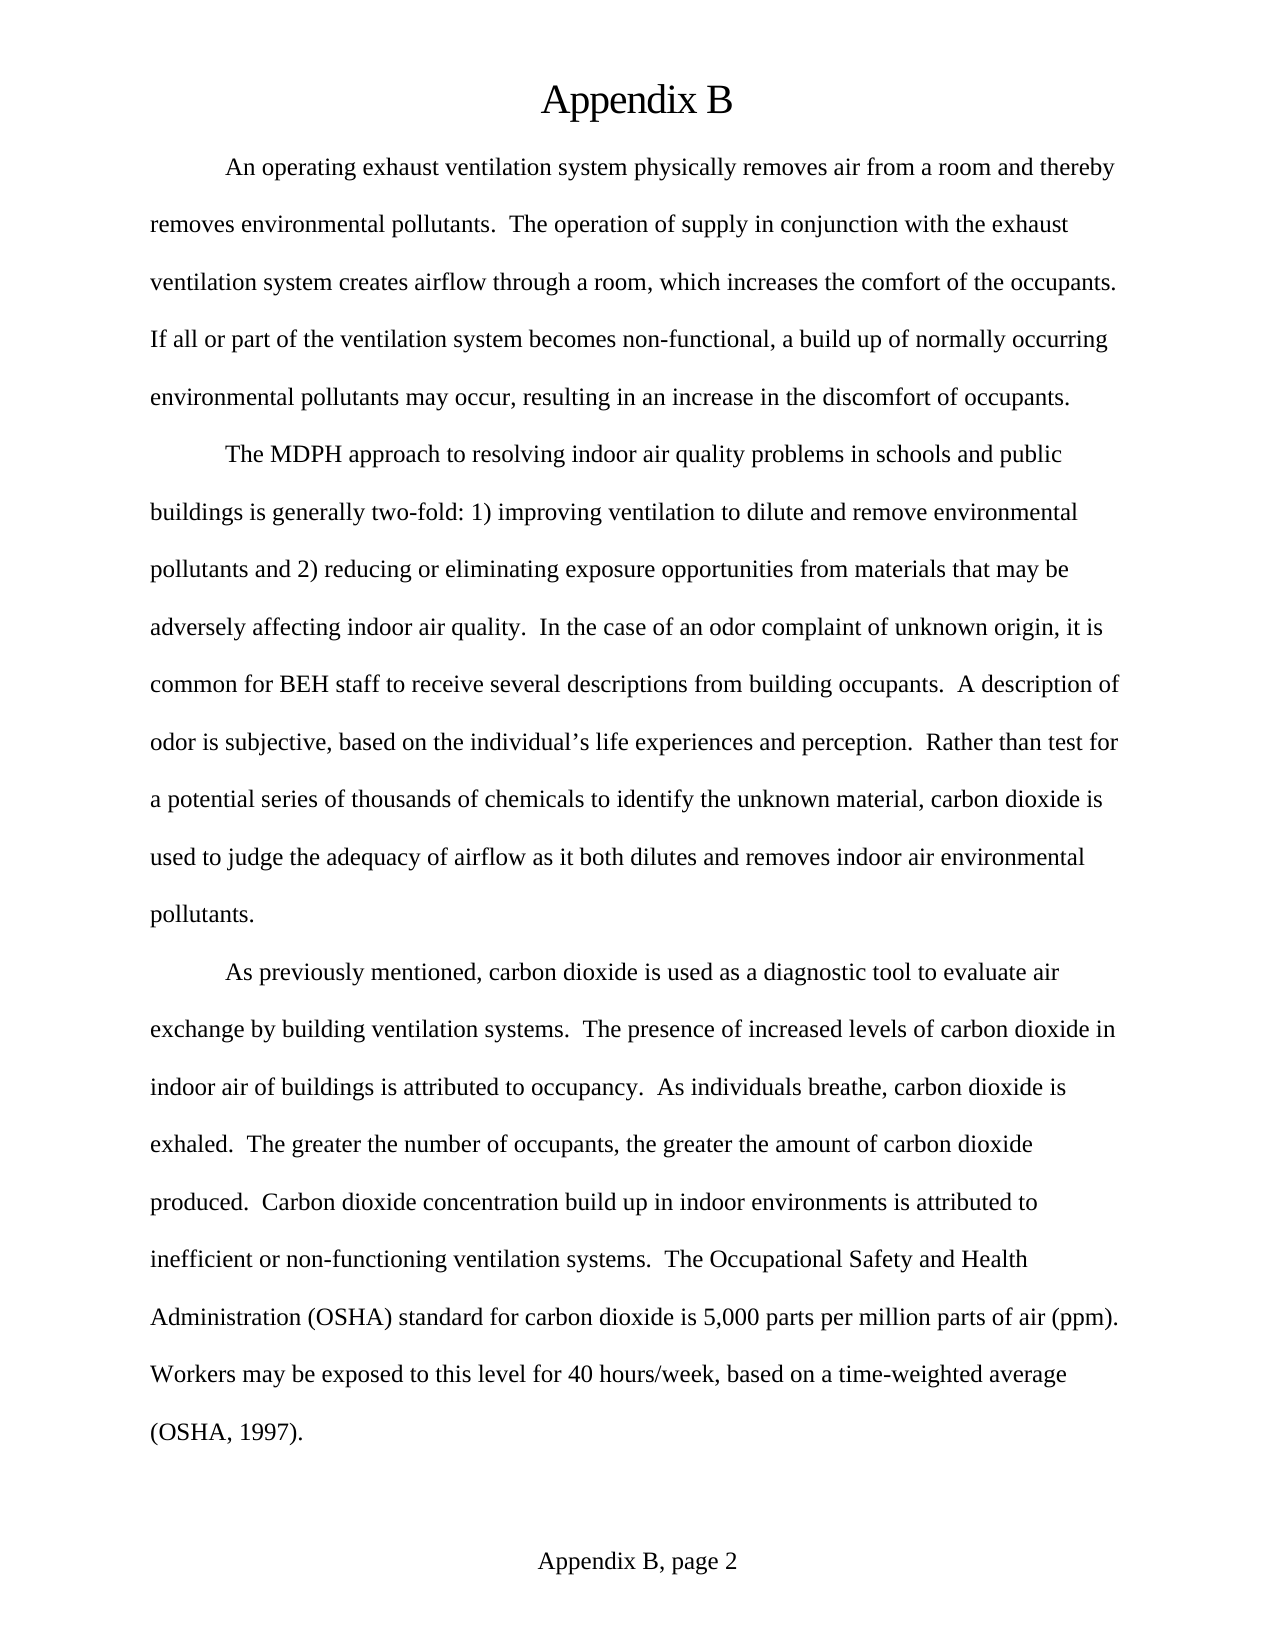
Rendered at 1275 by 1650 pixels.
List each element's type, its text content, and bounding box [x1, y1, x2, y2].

text An operating exhaust ventilation system physically removes air from a room and thereby removes environmental pollutants. The operation of supply in conjunction with the exhaust ventilation system creates airflow through a room, which increases the comfort of the occupants. If all or part of the ventilation system becomes non-functional, a build up of normally occurring environmental pollutants may occur, resulting in an increase in the discomfort of occupants. [150, 152, 1125, 410]
text As previously mentioned, carbon dioxide is used as a diagnostic tool to evaluate air exchange by building ventilation systems. The presence of increased levels of carbon dioxide in indoor air of buildings is attributed to occupancy. As individuals breathe, carbon dioxide is exhaled. The greater the number of occupants, the greater the amount of carbon dioxide produced. Carbon dioxide concentration build up in indoor environments is attributed to inefficient or non-functioning ventilation systems. The Occupational Safety and Health Administration (OSHA) standard for carbon dioxide is 5,000 parts per million parts of air (ppm). Workers may be exposed to this level for 40 hours/week, based on a time-weighted average (OSHA, 1997). [150, 957, 1125, 1445]
text The MDPH approach to resolving indoor air quality problems in schools and public buildings is generally two-fold: 1) improving ventilation to dilute and remove environmental pollutants and 2) reducing or eliminating exposure opportunities from materials that may be adversely affecting indoor air quality. In the case of an odor complaint of unknown origin, it is common for BEH staff to receive several descriptions from building occupants. A description of odor is subjective, based on the individual’s life experiences and perception. Rather than test for a potential series of thousands of chemicals to identify the unknown material, carbon dioxide is used to judge the adequacy of airflow as it both dilutes and removes indoor air environmental pollutants. [150, 439, 1125, 928]
